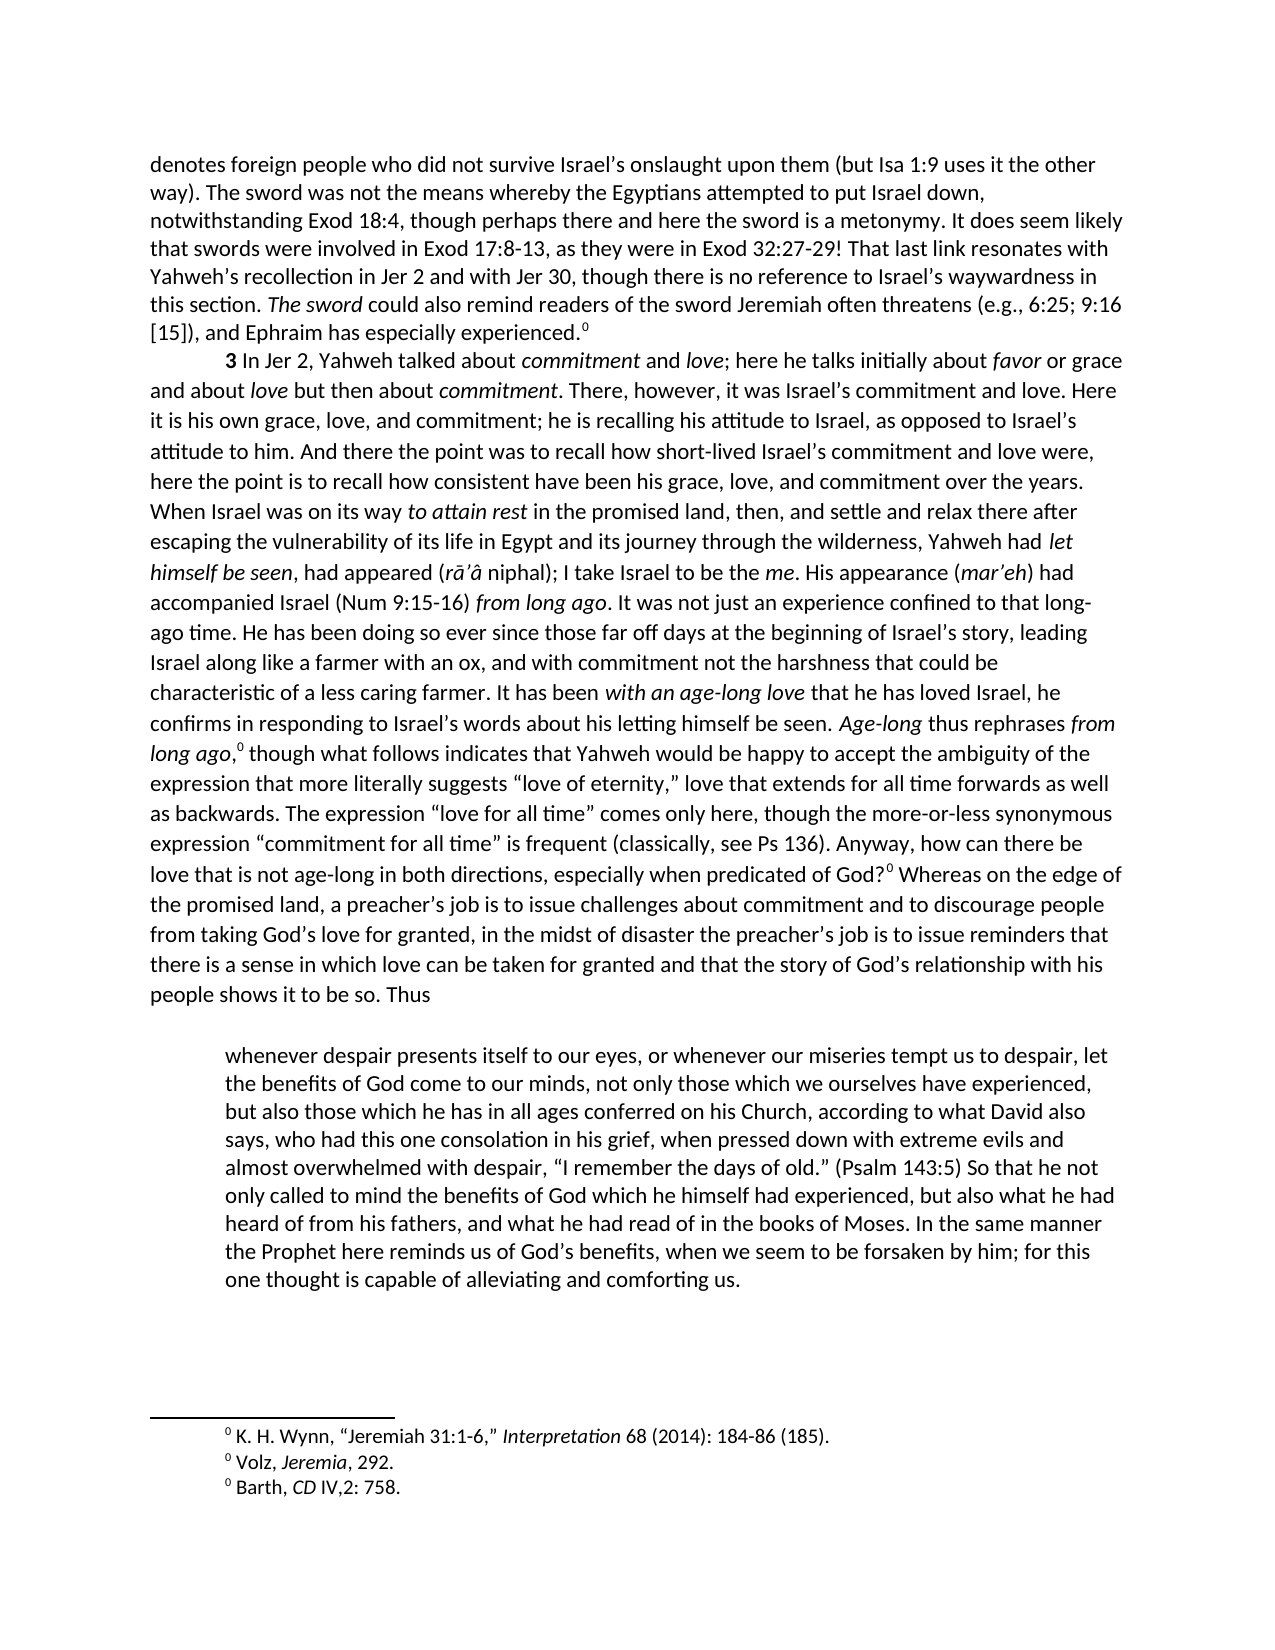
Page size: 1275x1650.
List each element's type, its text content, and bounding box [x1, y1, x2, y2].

text whenever despair presents itself to our eyes, or whenever our miseries tempt us to despair, let the benefits of God come to our minds, not only those which we ourselves have experienced, but also those which he has in all ages conferred on his Church, according to what David also says, who had this one consolation in his grief, when pressed down with extreme evils and almost overwhelmed with despair, “I remember the days of old.” (Psalm 143:5) So that he not only called to mind the benefits of God which he himself had experienced, but also what he had heard of from his fathers, and what he had read of in the books of Moses. In the same manner the Prophet here reminds us of God’s benefits, when we seem to be forsaken by him; for this one thought is capable of alleviating and comforting us. [225, 1041, 1125, 1293]
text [150, 150, 1125, 346]
text 3 In Jer 2, Yahweh talked about commitment and love; here he talks initially about favor or grace and about love but then about commitment. There, however, it was Israel’s commitment and love. Here it is his own grace, love, and commitment; he is recalling his attitude to Israel, as opposed to Israel’s attitude to him. And there the point was to recall how short-lived Israel’s commitment and love were, here the point is to recall how consistent have been his grace, love, and commitment over the years. When Israel was on its way to attain rest in the promised land, then, and settle and relax there after escaping the vulnerability of its life in Egypt and its journey through the wilderness, Yahweh had let himself be seen, had appeared (rā’â niphal); I take Israel to be the me. His appearance (mar’eh) had accompanied Israel (Num 9:15-16) from long ago. It was not just an experience confined to that long-ago time. He has been doing so ever since those far off days at the beginning of Israel’s story, leading Israel along like a farmer with an ox, and with commitment not the harshness that could be characteristic of a less caring farmer. It has been with an age-long love that he has loved Israel, he confirms in responding to Israel’s words about his letting himself be seen. Age-long thus rephrases from long ago, though what follows indicates that Yahweh would be happy to accept the ambiguity of the expression that more literally suggests “love of eternity,” love that extends for all time forwards as well as backwards. The expression “love for all time” comes only here, though the more-or-less synonymous expression “commitment for all time” is frequent (classically, see Ps 136). Anyway, how can there be love that is not age-long in both directions, especially when predicated of God? Whereas on the edge of the promised land, a preacher’s job is to issue challenges about commitment and to discourage people from taking God’s love for granted, in the midst of disaster the preacher’s job is to issue reminders that there is a sense in which love can be taken for granted and that the story of God’s relationship with his people shows it to be so. Thus [150, 346, 1125, 1008]
